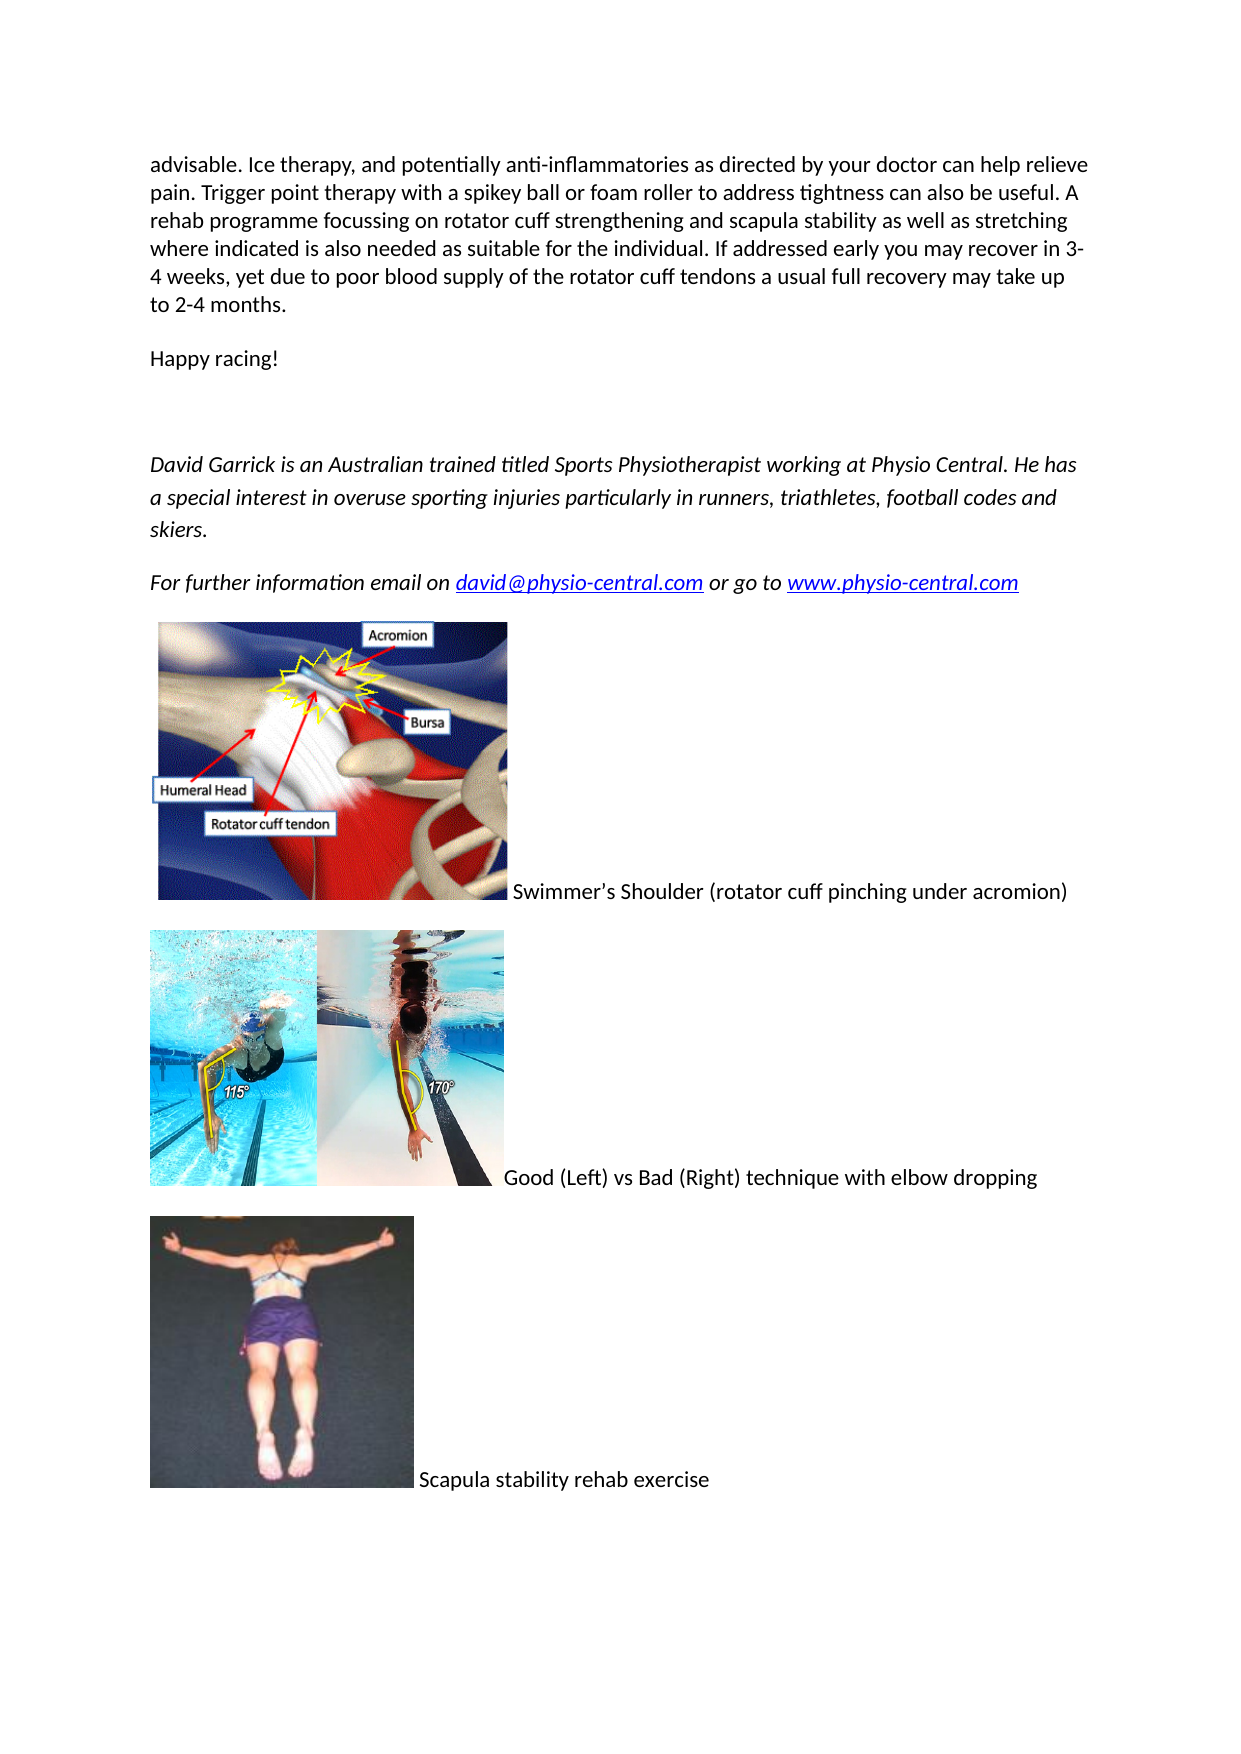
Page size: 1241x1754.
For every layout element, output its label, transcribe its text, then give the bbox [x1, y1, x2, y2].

picture [150, 1216, 414, 1488]
picture [150, 621, 508, 900]
text David Garrick is an Australian trained titled Sports Physiotherapist working at Physio Central. He has a special interest in overuse sporting injuries particularly in runners, triathletes, football codes and skiers. [150, 451, 1090, 543]
text For further information email on david@physio-central.com or go to www.physio-central.com [150, 568, 1090, 596]
text Happy racing! [150, 344, 1090, 372]
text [150, 150, 1090, 318]
picture [150, 930, 504, 1186]
